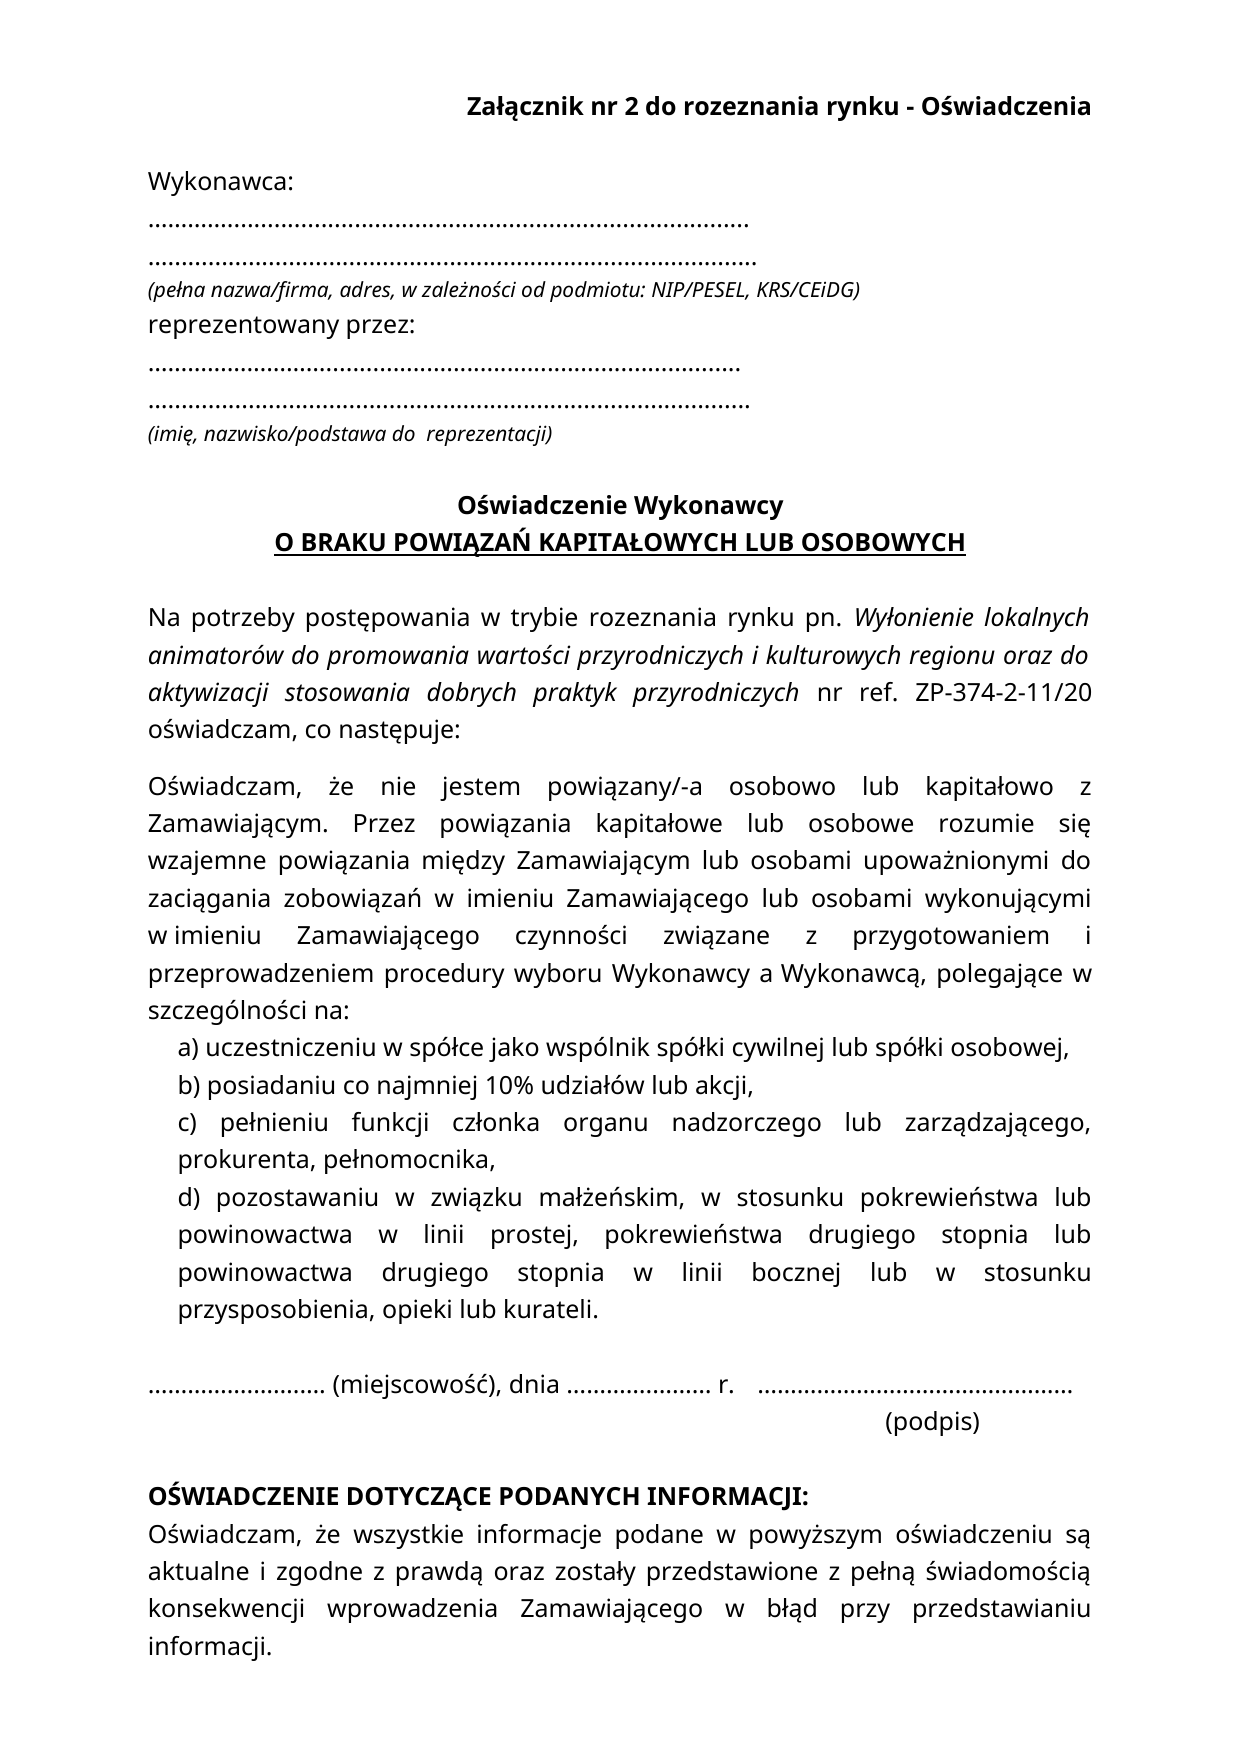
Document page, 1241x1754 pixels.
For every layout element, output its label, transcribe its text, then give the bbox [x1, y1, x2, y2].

text (pełna nazwa/firma, adres, w zależności od podmiotu: NIP/PESEL, KRS/CEiDG) [148, 276, 1092, 304]
text …....................................................................................... [148, 382, 1092, 416]
text O BRAKU POWIĄZAŃ KAPITAŁOWYCH LUB OSOBOWYCH [148, 525, 1092, 559]
text OŚWIADCZENIE DOTYCZĄCE PODANYCH INFORMACJI: [148, 1479, 1092, 1513]
text Oświadczam, że nie jestem powiązany/-a osobowo lub kapitałowo z Zamawiającym. Przez powiązania kapitałowe lub osobowe rozumie się wzajemne powiązania między Zamawiającym lub osobami upoważnionymi do zaciągania zobowiązań w imieniu Zamawiającego lub osobami wykonującymi w imieniu Zamawiającego czynności związane z przygotowaniem i przeprowadzeniem procedury wyboru Wykonawcy a Wykonawcą, polegające w szczególności na: [148, 768, 1092, 1027]
text a) uczestniczeniu w spółce jako wspólnik spółki cywilnej lub spółki osobowej, [177, 1030, 1092, 1064]
text reprezentowany przez: [148, 307, 1092, 341]
text …........................................................................................ [148, 238, 1092, 272]
text ………….............................................................................. [148, 201, 1092, 235]
text c) pełnieniu funkcji członka organu nadzorczego lub zarządzającego, prokurenta, pełnomocnika, [177, 1105, 1092, 1176]
text d) pozostawaniu w związku małżeńskim, w stosunku pokrewieństwa lub powinowactwa w linii prostej, pokrewieństwa drugiego stopnia lub powinowactwa drugiego stopnia w linii bocznej lub w stosunku przysposobienia, opieki lub kurateli. [177, 1179, 1092, 1326]
text (imię, nazwisko/podstawa do reprezentacji) [148, 419, 1092, 447]
text ……………………….............................................................. [148, 344, 1092, 378]
text …………….…….…. (miejscowość), dnia ………….……… r. ………………………………………… [148, 1367, 1092, 1401]
text (podpis) [811, 1404, 1092, 1438]
text b) posiadaniu co najmniej 10% udziałów lub akcji, [177, 1067, 1092, 1101]
text Oświadczam, że wszystkie informacje podane w powyższym oświadczeniu są aktualne i zgodne z prawdą oraz zostały przedstawione z pełną świadomością konsekwencji wprowadzenia Zamawiającego w błąd przy przedstawianiu informacji. [148, 1516, 1092, 1662]
text Wykonawca: [148, 163, 1092, 197]
text Na potrzeby postępowania w trybie rozeznania rynku pn. Wyłonienie lokalnych animatorów do promowania wartości przyrodniczych i kulturowych regionu oraz do aktywizacji stosowania dobrych praktyk przyrodniczych nr ref. ZP-374-2-11/20 oświadczam, co następuje: [148, 600, 1092, 746]
text Oświadczenie Wykonawcy [148, 488, 1092, 522]
text Załącznik nr 2 do rozeznania rynku - Oświadczenia [148, 89, 1092, 123]
